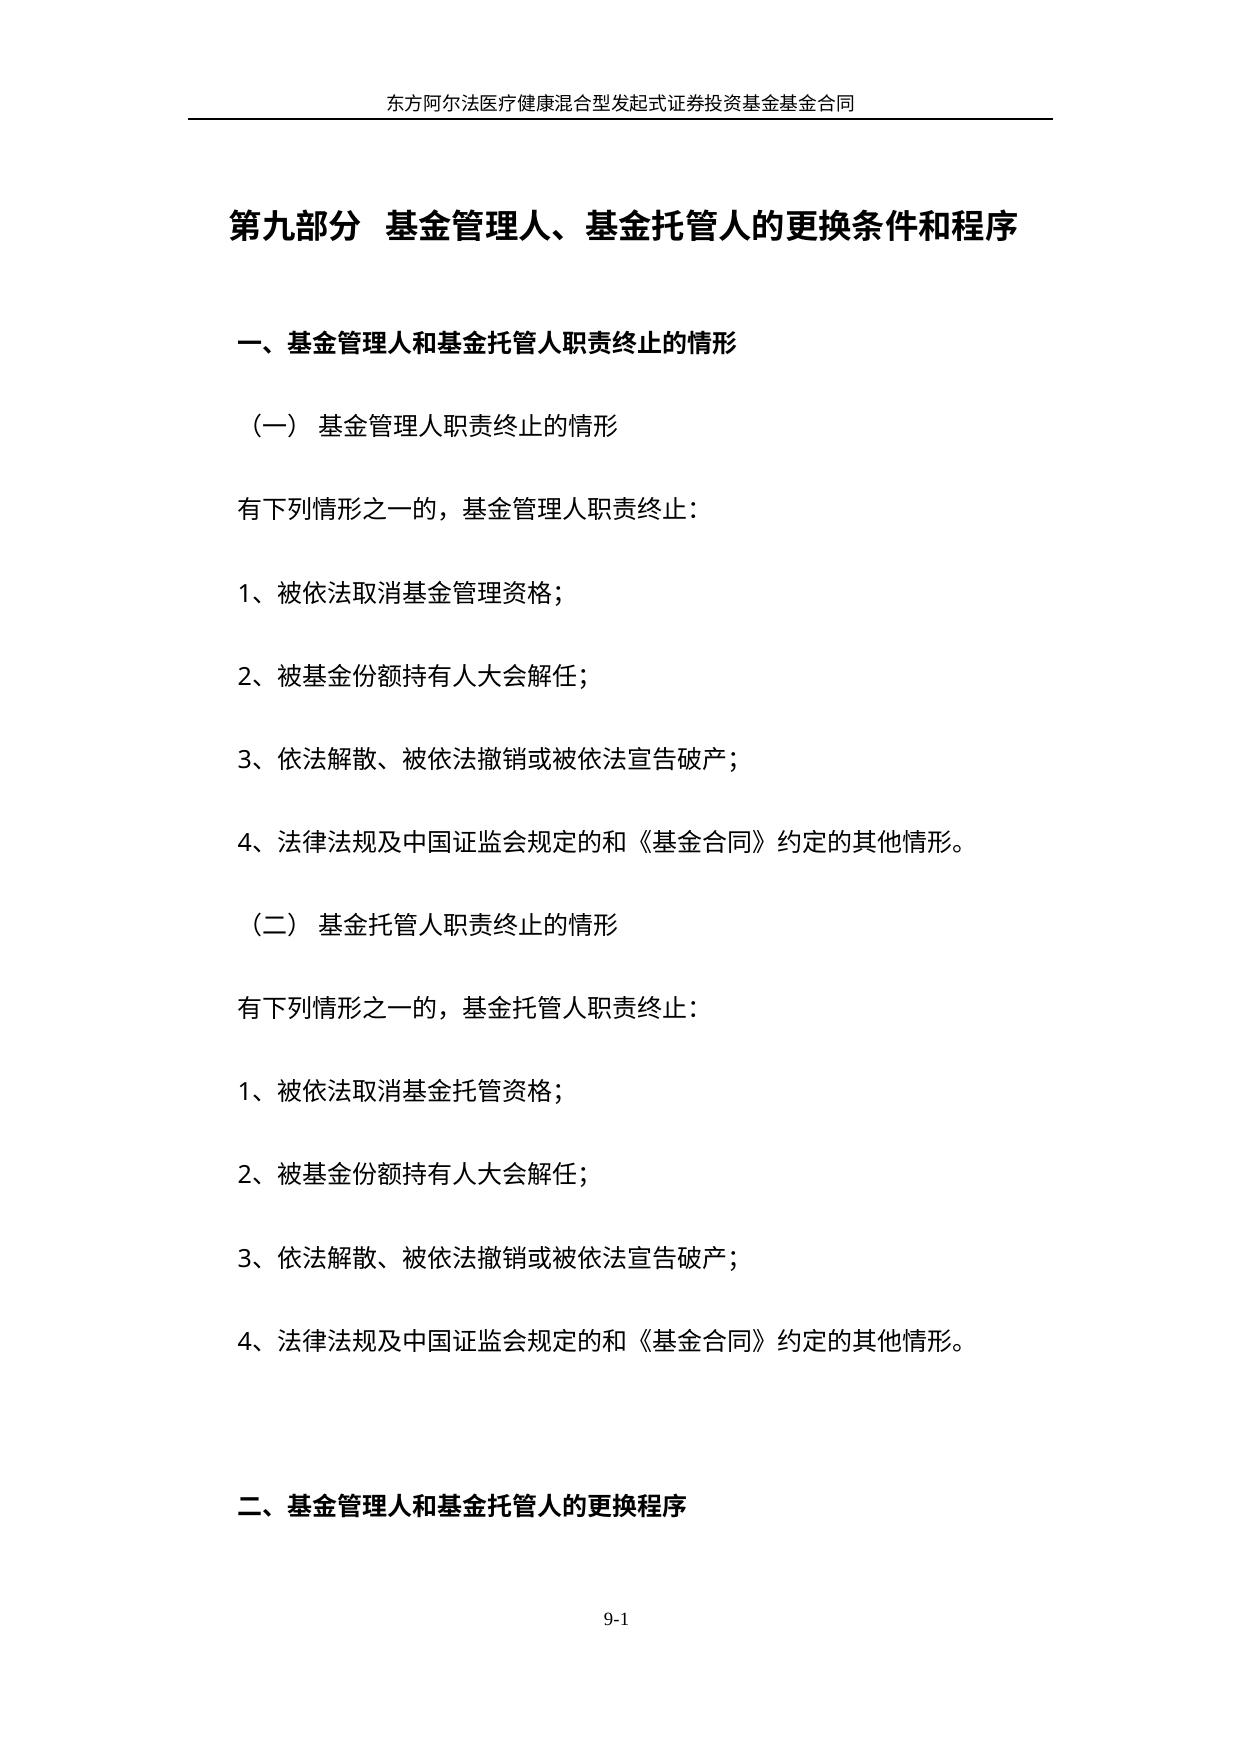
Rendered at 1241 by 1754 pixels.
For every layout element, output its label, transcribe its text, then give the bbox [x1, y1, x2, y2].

text （二） 基金托管人职责终止的情形 [187, 891, 1053, 956]
text 二、基金管理人和基金托管人的更换程序 [187, 1472, 1053, 1537]
text 有下列情形之一的，基金管理人职责终止： [187, 476, 1053, 541]
subtitle 第九部分 基金管理人、基金托管人的更换条件和程序 [187, 191, 1053, 256]
text 2、被基金份额持有人大会解任； [187, 642, 1053, 707]
text 有下列情形之一的，基金托管人职责终止： [187, 974, 1053, 1039]
text 2、被基金份额持有人大会解任； [187, 1141, 1053, 1206]
text 一、基金管理人和基金托管人职责终止的情形 [187, 309, 1053, 374]
text 4、法律法规及中国证监会规定的和《基金合同》约定的其他情形。 [187, 808, 1053, 873]
text 1、被依法取消基金管理资格； [187, 559, 1053, 624]
text （一） 基金管理人职责终止的情形 [187, 392, 1053, 457]
text 3、依法解散、被依法撤销或被依法宣告破产； [187, 725, 1053, 790]
text 1、被依法取消基金托管资格； [187, 1057, 1053, 1122]
text 4、法律法规及中国证监会规定的和《基金合同》约定的其他情形。 [187, 1307, 1053, 1372]
text 3、依法解散、被依法撤销或被依法宣告破产； [187, 1224, 1053, 1289]
